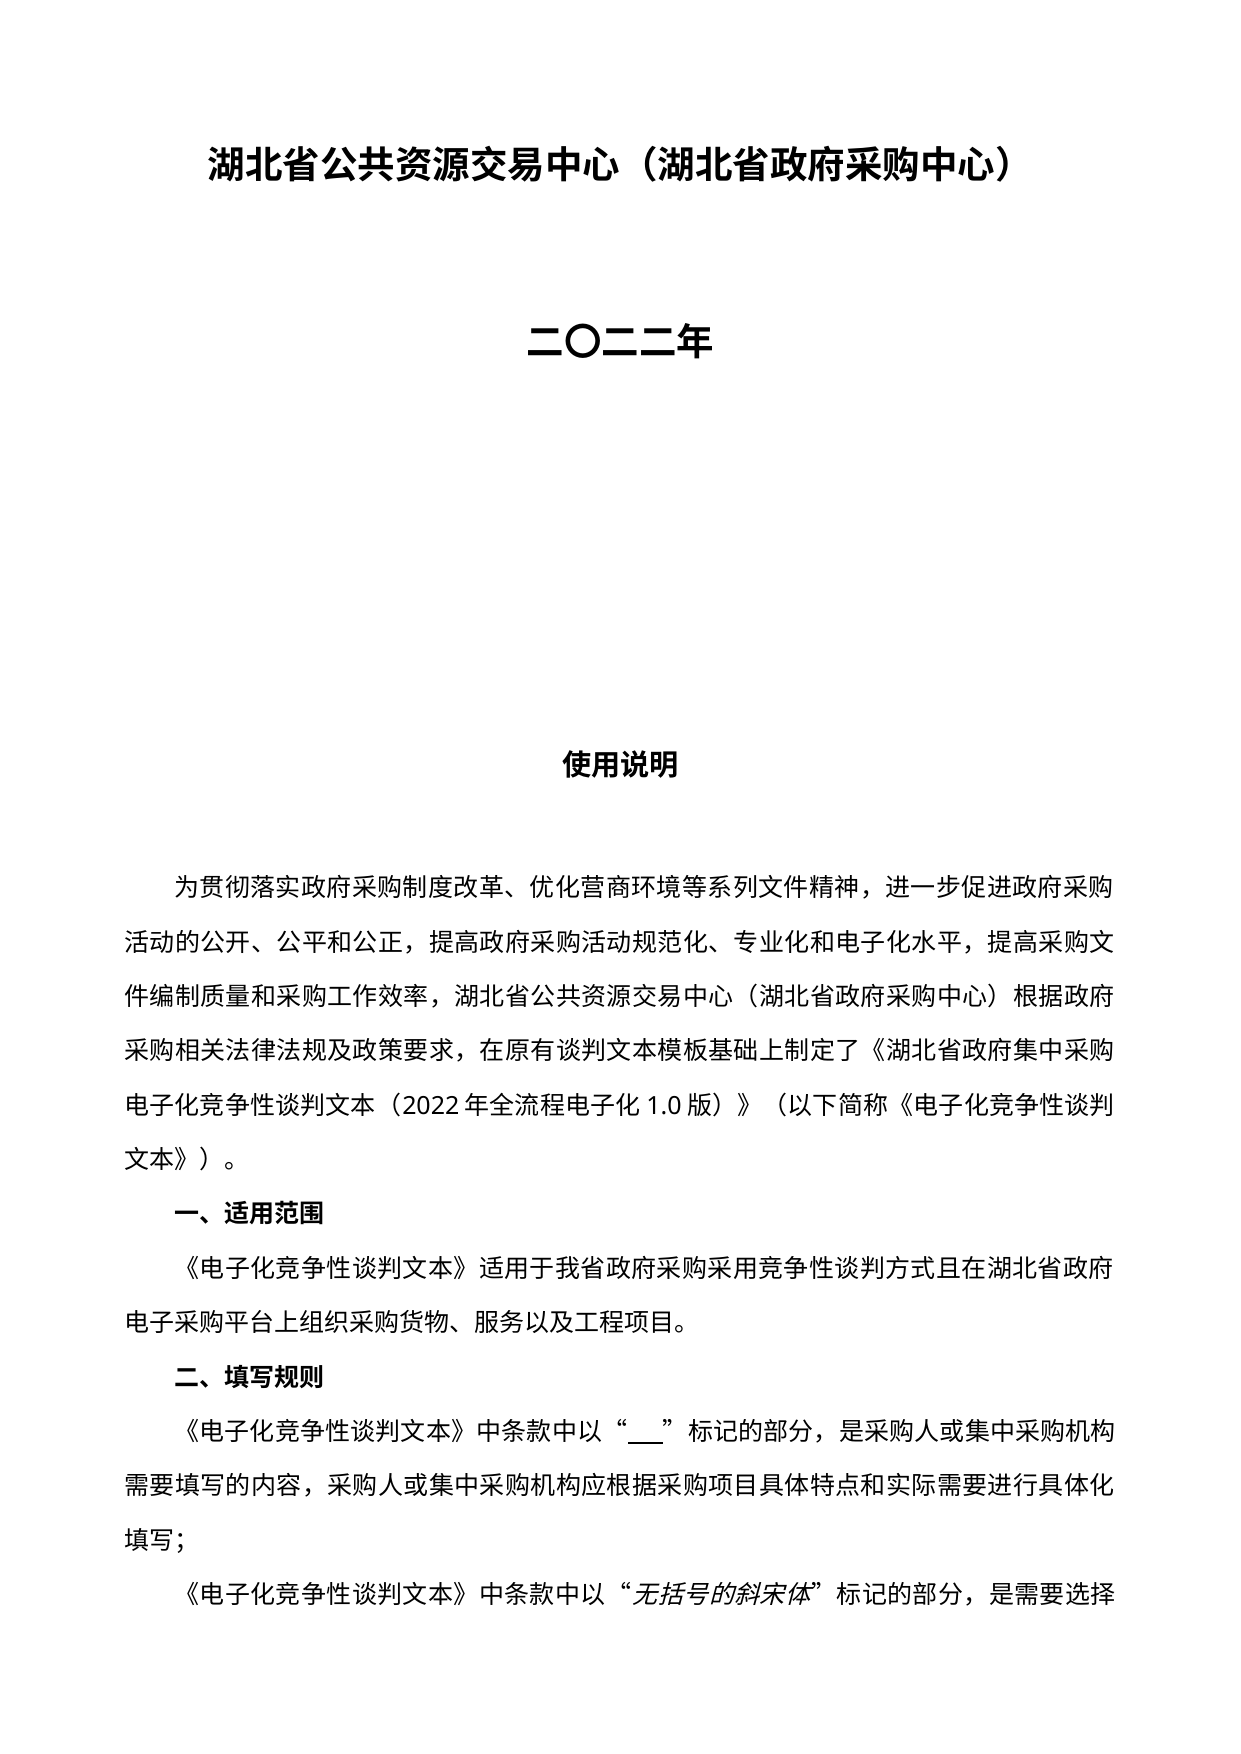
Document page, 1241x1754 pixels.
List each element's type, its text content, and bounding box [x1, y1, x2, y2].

text 为贯彻落实政府采购制度改革、优化营商环境等系列文件精神，进一步促进政府采购活动的公开、公平和公正，提高政府采购活动规范化、专业化和电子化水平，提高采购文件编制质量和采购工作效率，湖北省公共资源交易中心（湖北省政府采购中心）根据政府采购相关法律法规及政策要求，在原有谈判文本模板基础上制定了《湖北省政府集中采购电子化竞争性谈判文本（2022年全流程电子化1.0版）》（以下简称《电子化竞争性谈判文本》）。 [124, 868, 1116, 1176]
text 二、填写规则 [124, 1357, 1116, 1393]
text 一、适用范围 [124, 1194, 1116, 1230]
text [124, 1574, 1116, 1611]
text 《电子化竞争性谈判文本》适用于我省政府采购采用竞争性谈判方式且在湖北省政府电子采购平台上组织采购货物、服务以及工程项目。 [124, 1248, 1116, 1339]
text 湖北省公共资源交易中心（湖北省政府采购中心） [124, 129, 1116, 194]
text 使用说明 [124, 730, 1116, 795]
text 《电子化竞争性谈判文本》中条款中以“ ”标记的部分，是采购人或集中采购机构需要填写的内容，采购人或集中采购机构应根据采购项目具体特点和实际需要进行具体化填写； [124, 1411, 1116, 1556]
text 二〇二二年 [124, 312, 1116, 366]
